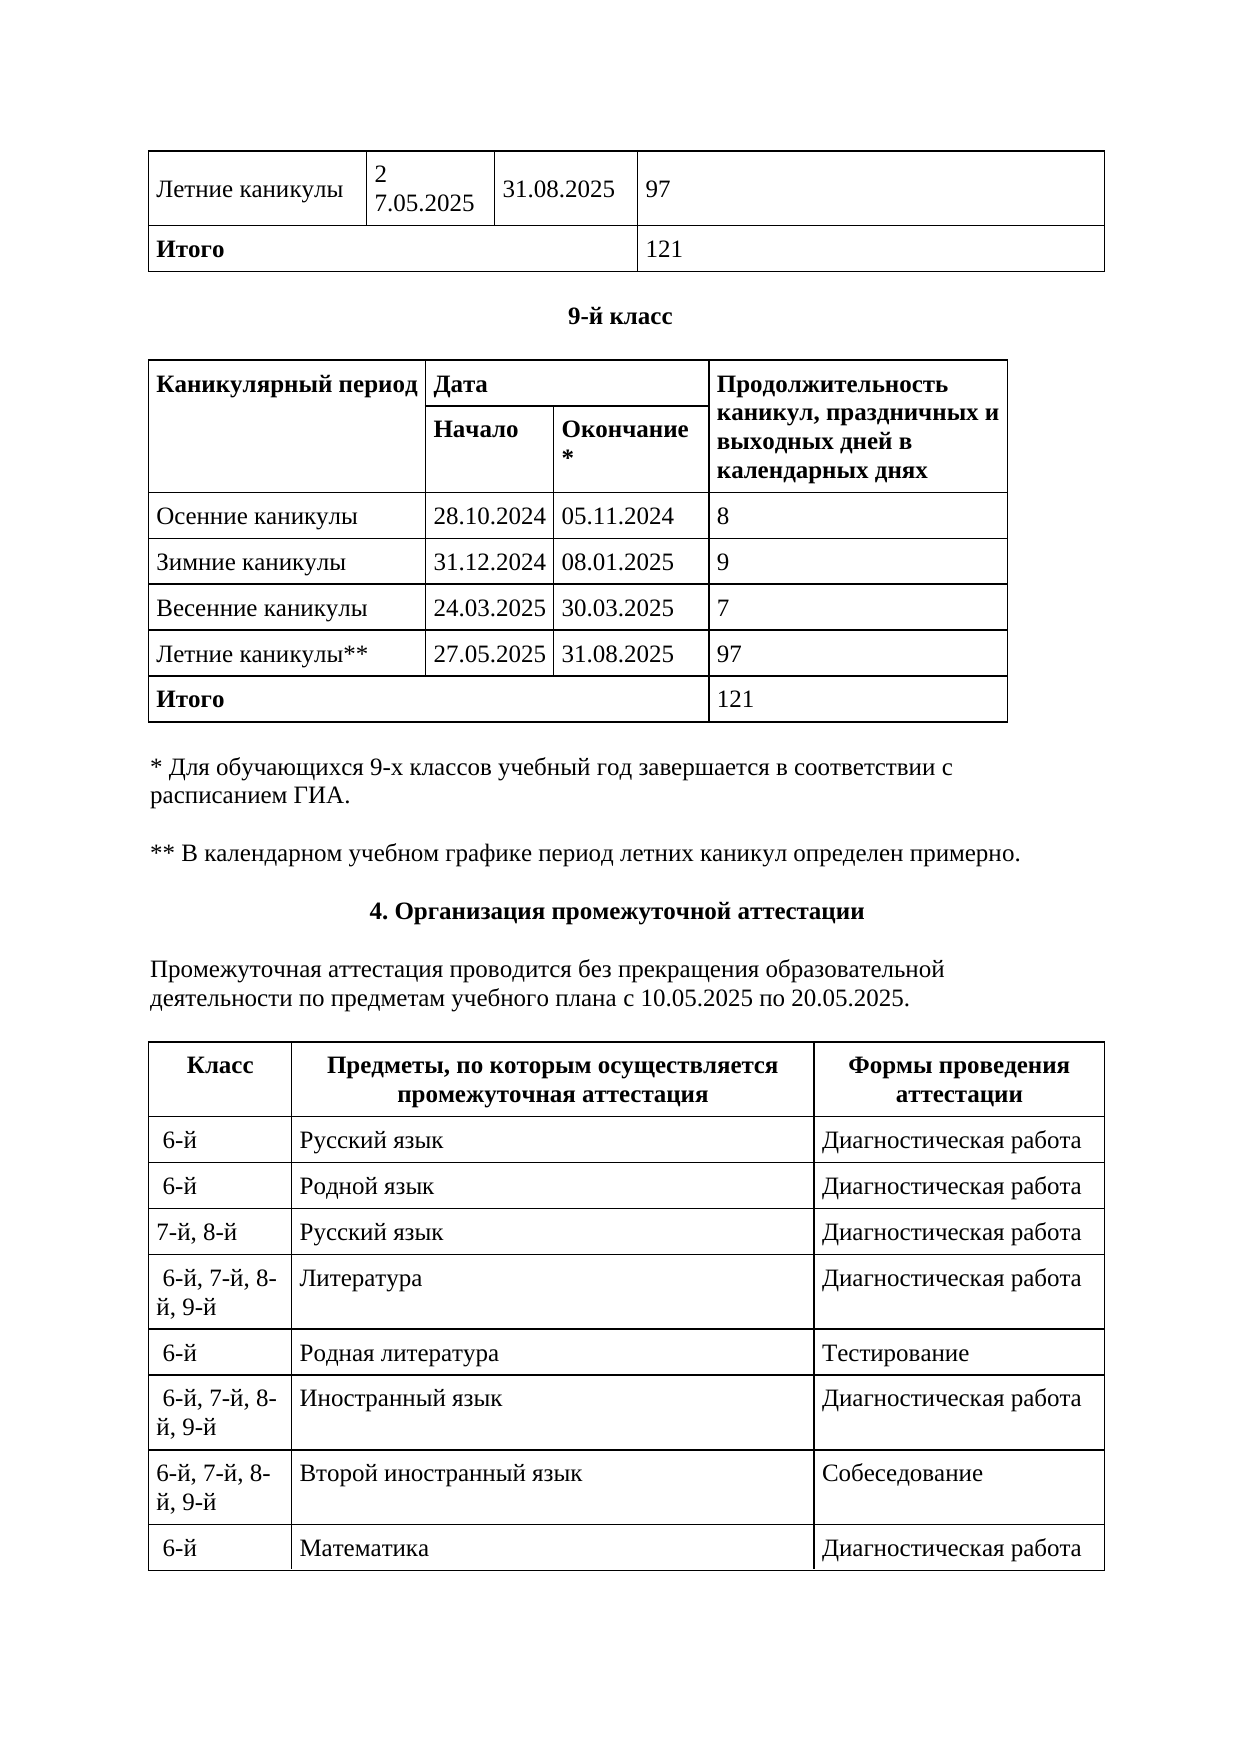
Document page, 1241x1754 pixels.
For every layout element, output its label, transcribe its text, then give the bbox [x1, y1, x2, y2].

table_cell Итого [149, 226, 637, 271]
table_cell Родная литература [292, 1330, 813, 1374]
table_cell Диагностическая работа [815, 1255, 1104, 1328]
table_cell 31.12.2024 [426, 539, 553, 583]
table_cell Летние каникулы [149, 152, 366, 225]
text ** В календарном учебном графике период летних каникул определен примерно. [150, 838, 1090, 867]
table_cell Летние каникулы** [149, 631, 425, 675]
table_cell Диагностическая работа [815, 1163, 1104, 1208]
table_cell Диагностическая работа [815, 1117, 1104, 1162]
table_cell 7 [710, 585, 1007, 629]
table_cell 121 [710, 677, 1007, 721]
table_cell 6-й, 7-й, 8-й, 9-й [149, 1376, 291, 1449]
table_cell Литература [292, 1255, 813, 1328]
table_cell 6-й, 7-й, 8-й, 9-й [149, 1451, 291, 1523]
table_cell Окончание* [554, 407, 708, 491]
table_cell Итого [149, 677, 708, 721]
table_cell 08.01.2025 [554, 539, 708, 583]
table_cell Начало [426, 407, 553, 491]
table_cell 7-й, 8-й [149, 1209, 291, 1253]
table_header Каникулярный период [149, 361, 425, 491]
table_cell Иностранный язык [292, 1376, 813, 1449]
table_cell 6-й [149, 1163, 291, 1208]
table_cell 27.05.2025 [367, 152, 494, 225]
table_cell 27.05.2025 [426, 631, 553, 675]
table_cell 121 [638, 226, 1104, 271]
table_cell 05.11.2024 [554, 493, 708, 537]
table_cell Тестирование [815, 1330, 1104, 1374]
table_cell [815, 1525, 1104, 1569]
table_cell 24.03.2025 [426, 585, 553, 629]
table_header Класс [149, 1043, 291, 1116]
text 4. Организация промежуточной аттестации [150, 896, 1090, 925]
text 9-й класс [150, 301, 1090, 330]
table_cell 6-й, 7-й, 8-й, 9-й [149, 1255, 291, 1328]
table_cell 28.10.2024 [426, 493, 553, 537]
table_cell 6-й [149, 1330, 291, 1374]
table_cell 6-й [149, 1525, 291, 1569]
table_cell 30.03.2025 [554, 585, 708, 629]
table_header Продолжительность каникул, праздничных и выходных дней в календарных днях [710, 361, 1007, 491]
table_cell Русский язык [292, 1209, 813, 1253]
table_cell Зимние каникулы [149, 539, 425, 583]
text * Для обучающихся 9-х классов учебный год завершается в соответствии с расписанием ГИА. [150, 752, 1090, 809]
table_cell Осенние каникулы [149, 493, 425, 537]
table_cell Математика [292, 1525, 813, 1569]
table_cell Русский язык [292, 1117, 813, 1162]
table_cell Диагностическая работа [815, 1376, 1104, 1449]
text Промежуточная аттестация проводится без прекращения образовательной деятельности по предметам учебного плана с 10.05.2025 по 20.05.2025. [150, 954, 1090, 1012]
table_cell 9 [710, 539, 1007, 583]
table_cell 31.08.2025 [495, 152, 637, 225]
table_header Дата [426, 361, 708, 405]
table_cell 6-й [149, 1117, 291, 1162]
table_header Формы проведения аттестации [815, 1043, 1104, 1116]
table_cell Второй иностранный язык [292, 1451, 813, 1523]
table_cell Собеседование [815, 1451, 1104, 1523]
table_cell Родной язык [292, 1163, 813, 1208]
table_cell Диагностическая работа [815, 1209, 1104, 1253]
table_cell 31.08.2025 [554, 631, 708, 675]
table_cell 97 [638, 152, 1104, 225]
table_cell Весенние каникулы [149, 585, 425, 629]
table_cell 8 [710, 493, 1007, 537]
table_header Предметы, по которым осуществляется промежуточная аттестация [292, 1043, 813, 1116]
table_cell 97 [710, 631, 1007, 675]
